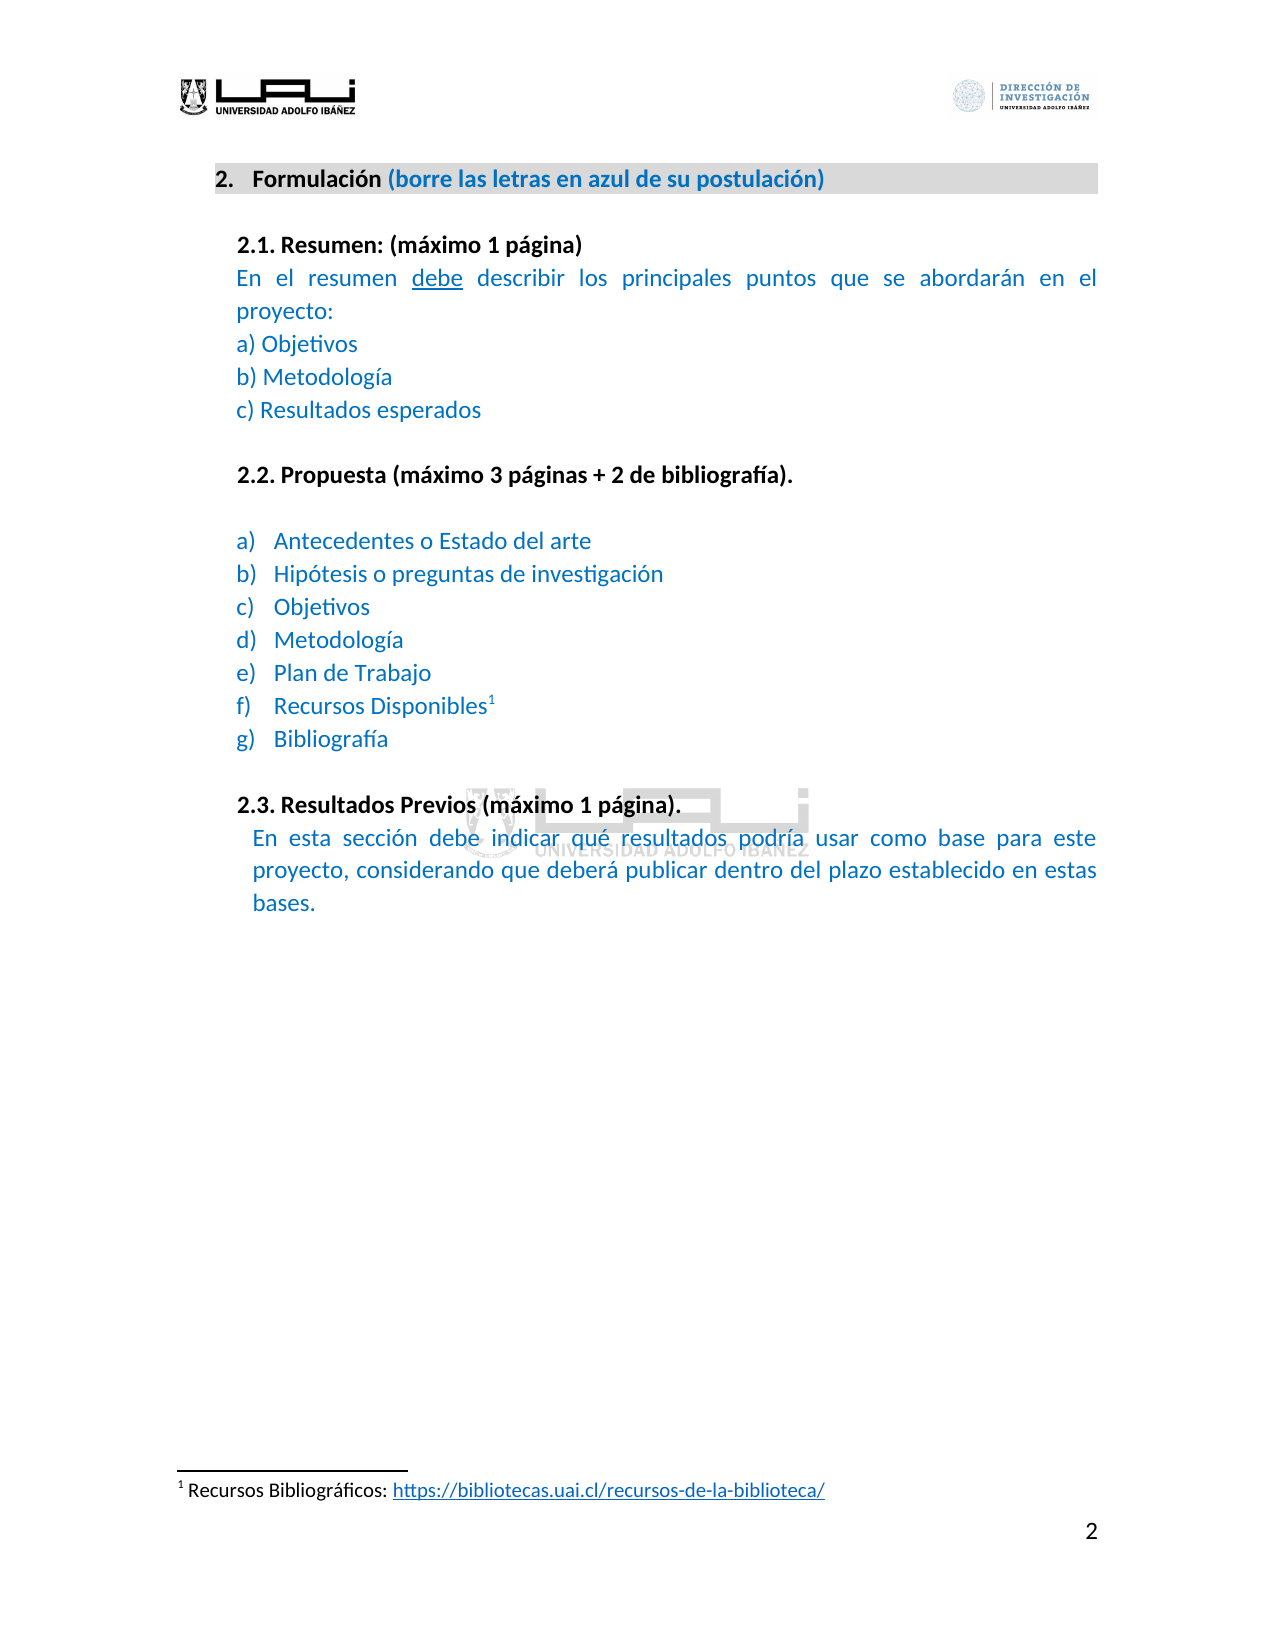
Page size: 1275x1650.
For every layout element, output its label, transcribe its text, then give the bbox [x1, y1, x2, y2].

list Propuesta (máximo 3 páginas + 2 de bibliografía). [237, 460, 1098, 490]
list Antecedentes o Estado del arte [236, 526, 1098, 556]
list Formulación (borre las letras en azul de su postulación) [215, 163, 1098, 194]
picture [946, 73, 1098, 119]
list Hipótesis o preguntas de investigación [236, 558, 1098, 589]
list Objetivos [236, 591, 1098, 622]
list Plan de Trabajo [236, 657, 1098, 688]
list b) Metodología [236, 361, 1098, 391]
list En el resumen debe describir los principales puntos que se abordarán en el proyecto: [236, 262, 1098, 326]
list a) Objetivos [236, 328, 1098, 358]
list En esta sección debe indicar qué resultados podría usar como base para este proyecto, considerando que deberá publicar dentro del plazo establecido en estas bases. [252, 822, 1098, 918]
list Bibliografía [236, 723, 1098, 753]
list c) Resultados esperados [236, 394, 1098, 424]
list Resumen: (máximo 1 página) [237, 229, 1098, 260]
list Recursos Disponibles [236, 690, 1098, 721]
picture [180, 73, 357, 119]
list Metodología [236, 624, 1098, 655]
list Resultados Previos (máximo 1 página). [237, 789, 1098, 819]
